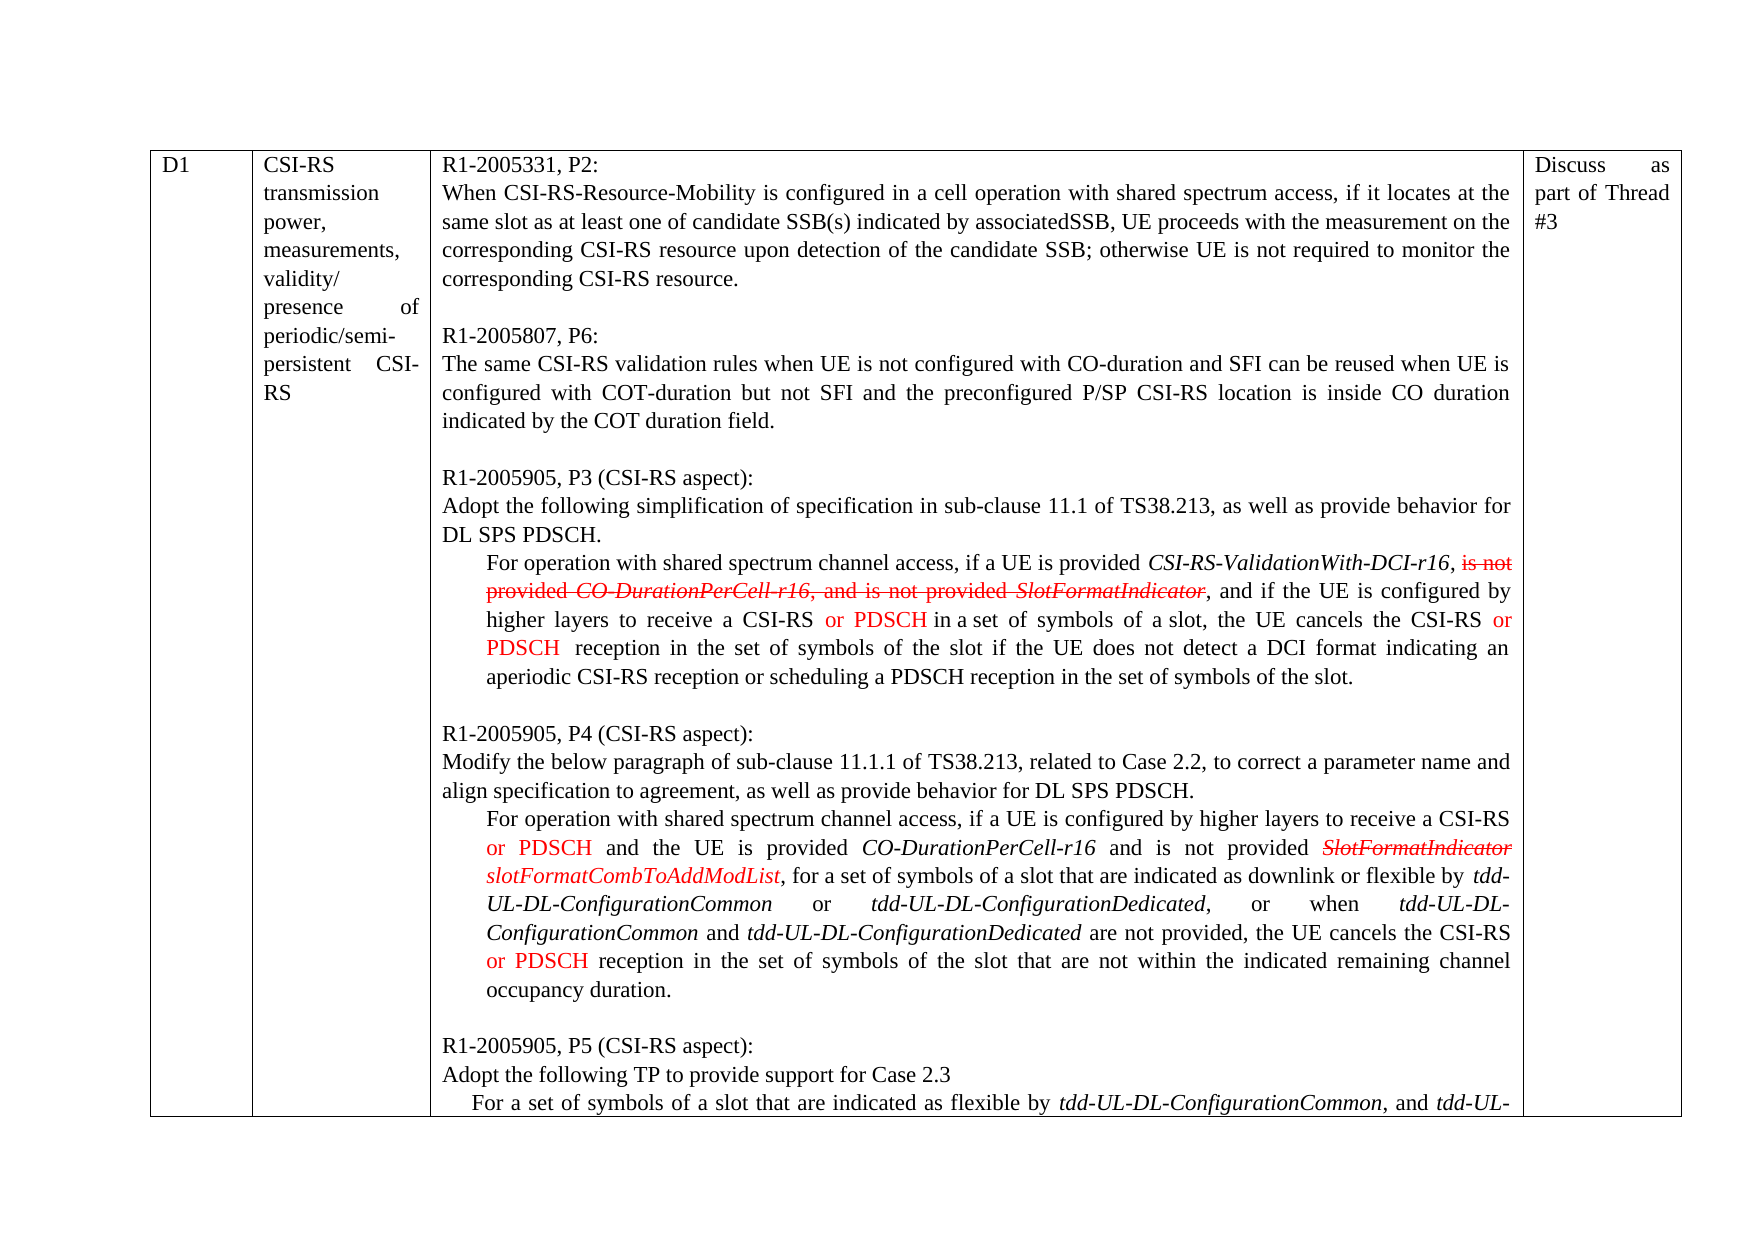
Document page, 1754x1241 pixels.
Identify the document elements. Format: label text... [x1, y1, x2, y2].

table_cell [431, 151, 1523, 1116]
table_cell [1524, 151, 1681, 1116]
table_cell D1 [151, 151, 252, 1116]
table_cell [253, 151, 430, 1116]
